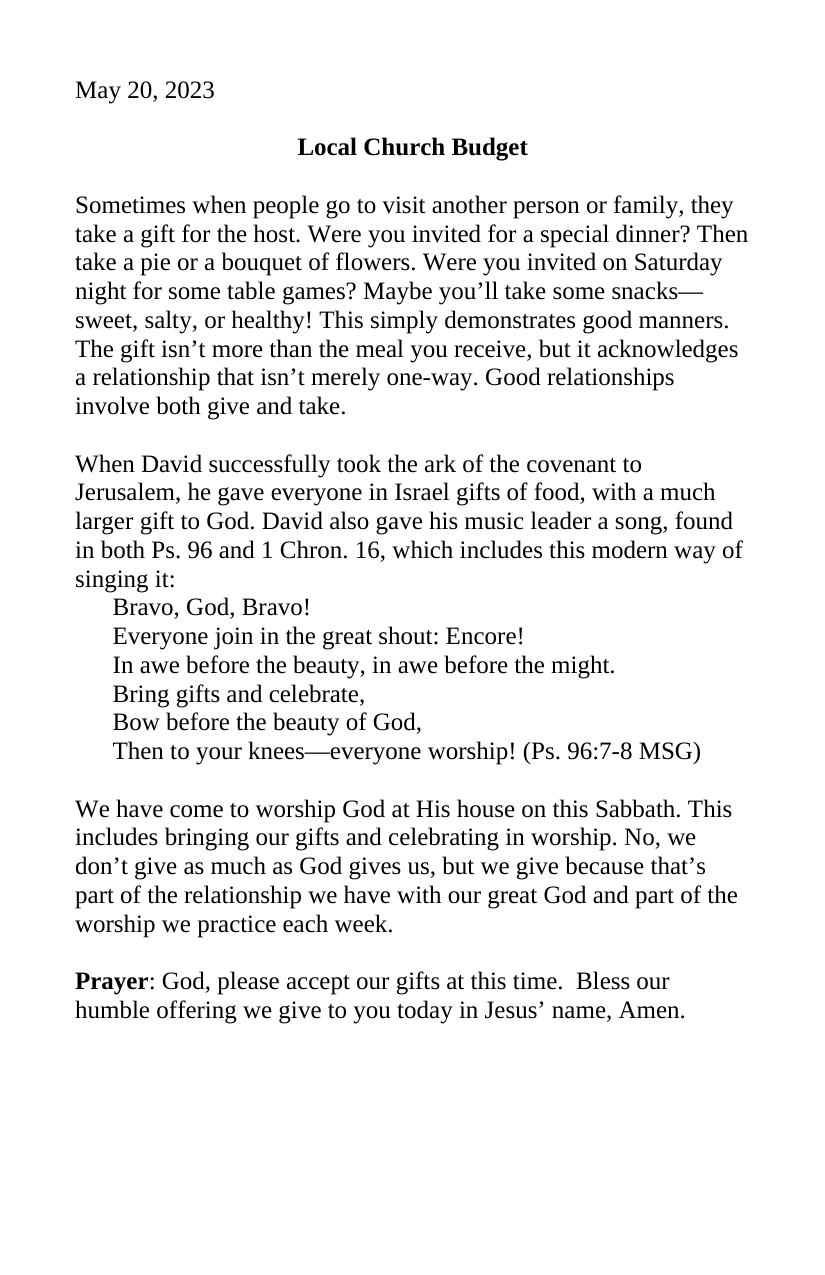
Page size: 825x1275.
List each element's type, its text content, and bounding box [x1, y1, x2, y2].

text Sometimes when people go to visit another person or family, they take a gift for the host. Were you invited for a special dinner? Then take a pie or a bouquet of flowers. Were you invited on Saturday night for some table games? Maybe you’ll take some snacks—sweet, salty, or healthy! This simply demonstrates good manners. The gift isn’t more than the meal you receive, but it acknowledges a relationship that isn’t merely one-way. Good relationships involve both give and take. [75, 190, 750, 420]
text Bring gifts and celebrate, [112, 679, 750, 707]
text Everyone join in the great shout: Encore! [112, 621, 750, 650]
text In awe before the beauty, in awe before the might. [112, 650, 750, 679]
text May 20, 2023 [75, 75, 750, 104]
text We have come to worship God at His house on this Sabbath. This includes bringing our gifts and celebrating in worship. No, we don’t give as much as God gives us, but we give because that’s part of the relationship we have with our great God and part of the worship we practice each week. [75, 794, 750, 937]
text Bow before the beauty of God, [112, 707, 750, 736]
text Prayer: God, please accept our gifts at this time. Bless our humble offering we give to you today in Jesus’ name, Amen. [75, 966, 750, 1024]
text When David successfully took the ark of the covenant to Jerusalem, he gave everyone in Israel gifts of food, with a much larger gift to God. David also gave his music leader a song, found in both Ps. 96 and 1 Chron. 16, which includes this modern way of singing it: [75, 449, 750, 592]
text Bravo, God, Bravo! [112, 592, 750, 621]
text Local Church Budget [75, 132, 750, 161]
text Then to your knees—everyone worship! (Ps. 96:7-8 MSG) [112, 736, 750, 765]
